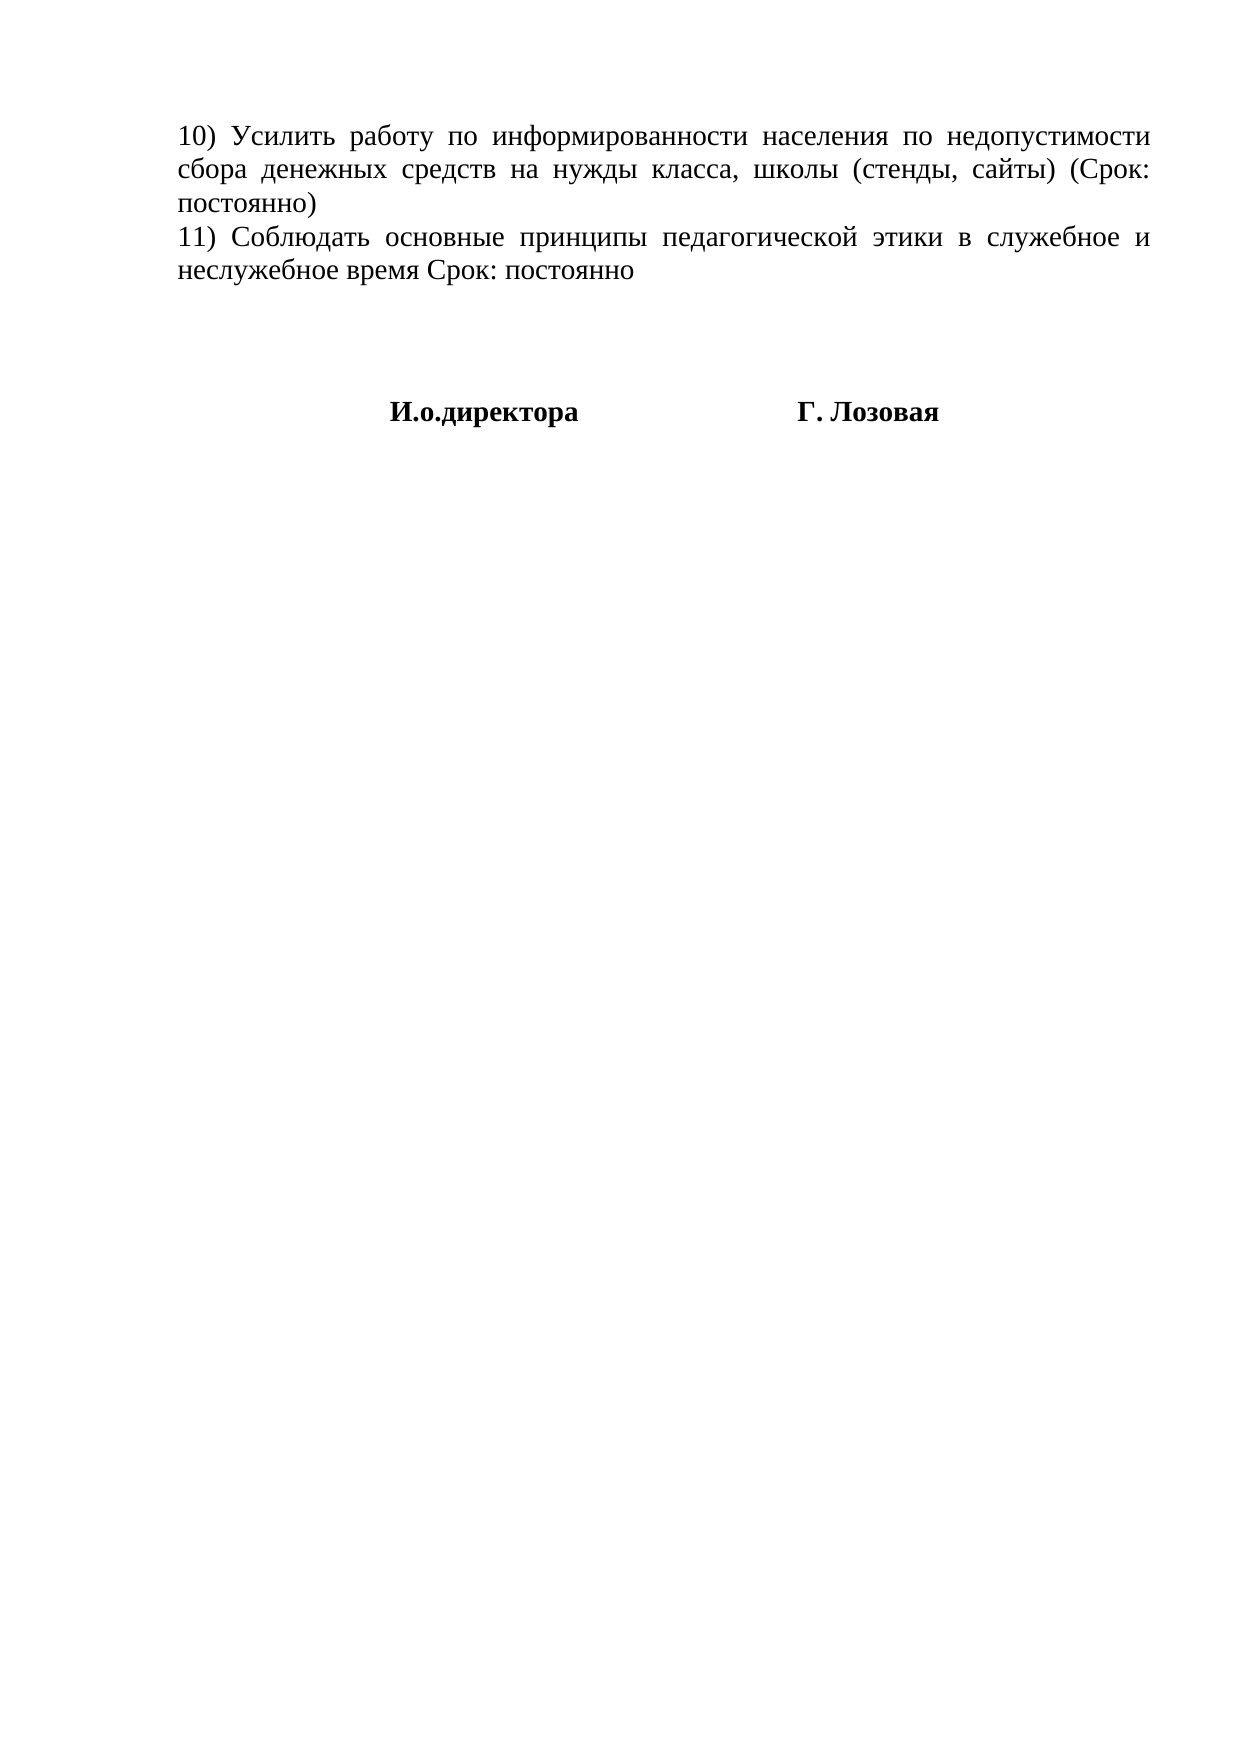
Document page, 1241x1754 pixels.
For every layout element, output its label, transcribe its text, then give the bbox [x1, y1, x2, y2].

text 11) Соблюдать основные принципы педагогической этики в служебное и неслужебное время Срок: постоянно [177, 219, 1152, 286]
text 10) Усилить работу по информированности населения по недопустимости сбора денежных средств на нужды класса, школы (стенды, сайты) (Срок: постоянно) [177, 118, 1152, 219]
text И.о.директора Г. Лозовая [177, 394, 1152, 428]
